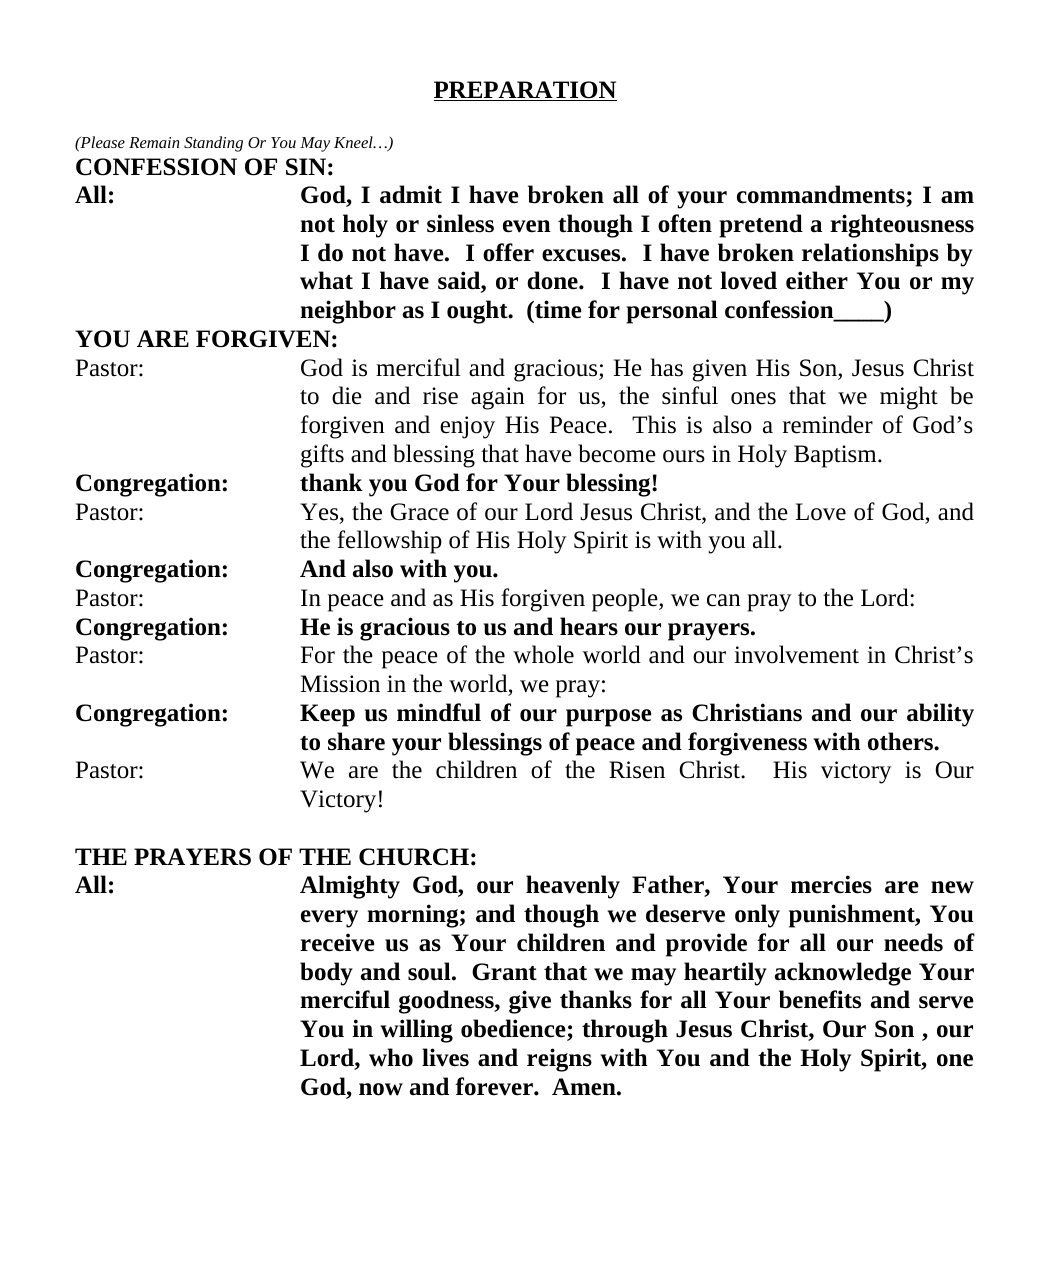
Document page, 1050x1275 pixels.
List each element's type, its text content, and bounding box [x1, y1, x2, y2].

text YOU ARE FORGIVEN: [75, 324, 975, 353]
text Congregation: Keep us mindful of our purpose as Christians and our ability to share your blessings of peace and forgiveness with others. [75, 698, 975, 755]
text CONFESSION OF SIN: [75, 152, 975, 180]
text THE PRAYERS OF THE CHURCH: [75, 842, 975, 870]
text Pastor: God is merciful and gracious; He has given His Son, Jesus Christ to die and rise again for us, the sinful ones that we might be forgiven and enjoy His Peace. This is also a reminder of God’s gifts and blessing that have become ours in Holy Baptism. [75, 353, 975, 468]
text All: God, I admit I have broken all of your commandments; I am not holy or sinless even though I often pretend a righteousness I do not have. I offer excuses. I have broken relationships by what I have said, or done. I have not loved either You or my neighbor as I ought. (time for personal confession____) [75, 180, 975, 324]
text (Please Remain Standing Or You May Kneel…) [75, 132, 975, 152]
text Congregation: And also with you. [75, 554, 975, 583]
text Pastor: In peace and as His forgiven people, we can pray to the Lord: [75, 583, 975, 612]
text Pastor: We are the children of the Risen Christ. His victory is Our Victory! [75, 755, 975, 813]
text Pastor: For the peace of the whole world and our involvement in Christ’s Mission in the world, we pray: [75, 640, 975, 698]
text PREPARATION [75, 75, 975, 104]
text Congregation: thank you God for Your blessing! [75, 468, 975, 497]
text All: Almighty God, our heavenly Father, Your mercies are new every morning; and though we deserve only punishment, You receive us as Your children and provide for all our needs of body and soul. Grant that we may heartily acknowledge Your merciful goodness, give thanks for all Your benefits and serve You in willing obedience; through Jesus Christ, Our Son , our Lord, who lives and reigns with You and the Holy Spirit, one God, now and forever. Amen. [75, 870, 975, 1100]
text Congregation: He is gracious to us and hears our prayers. [75, 612, 975, 640]
text Pastor: Yes, the Grace of our Lord Jesus Christ, and the Love of God, and the fellowship of His Holy Spirit is with you all. [75, 497, 975, 554]
